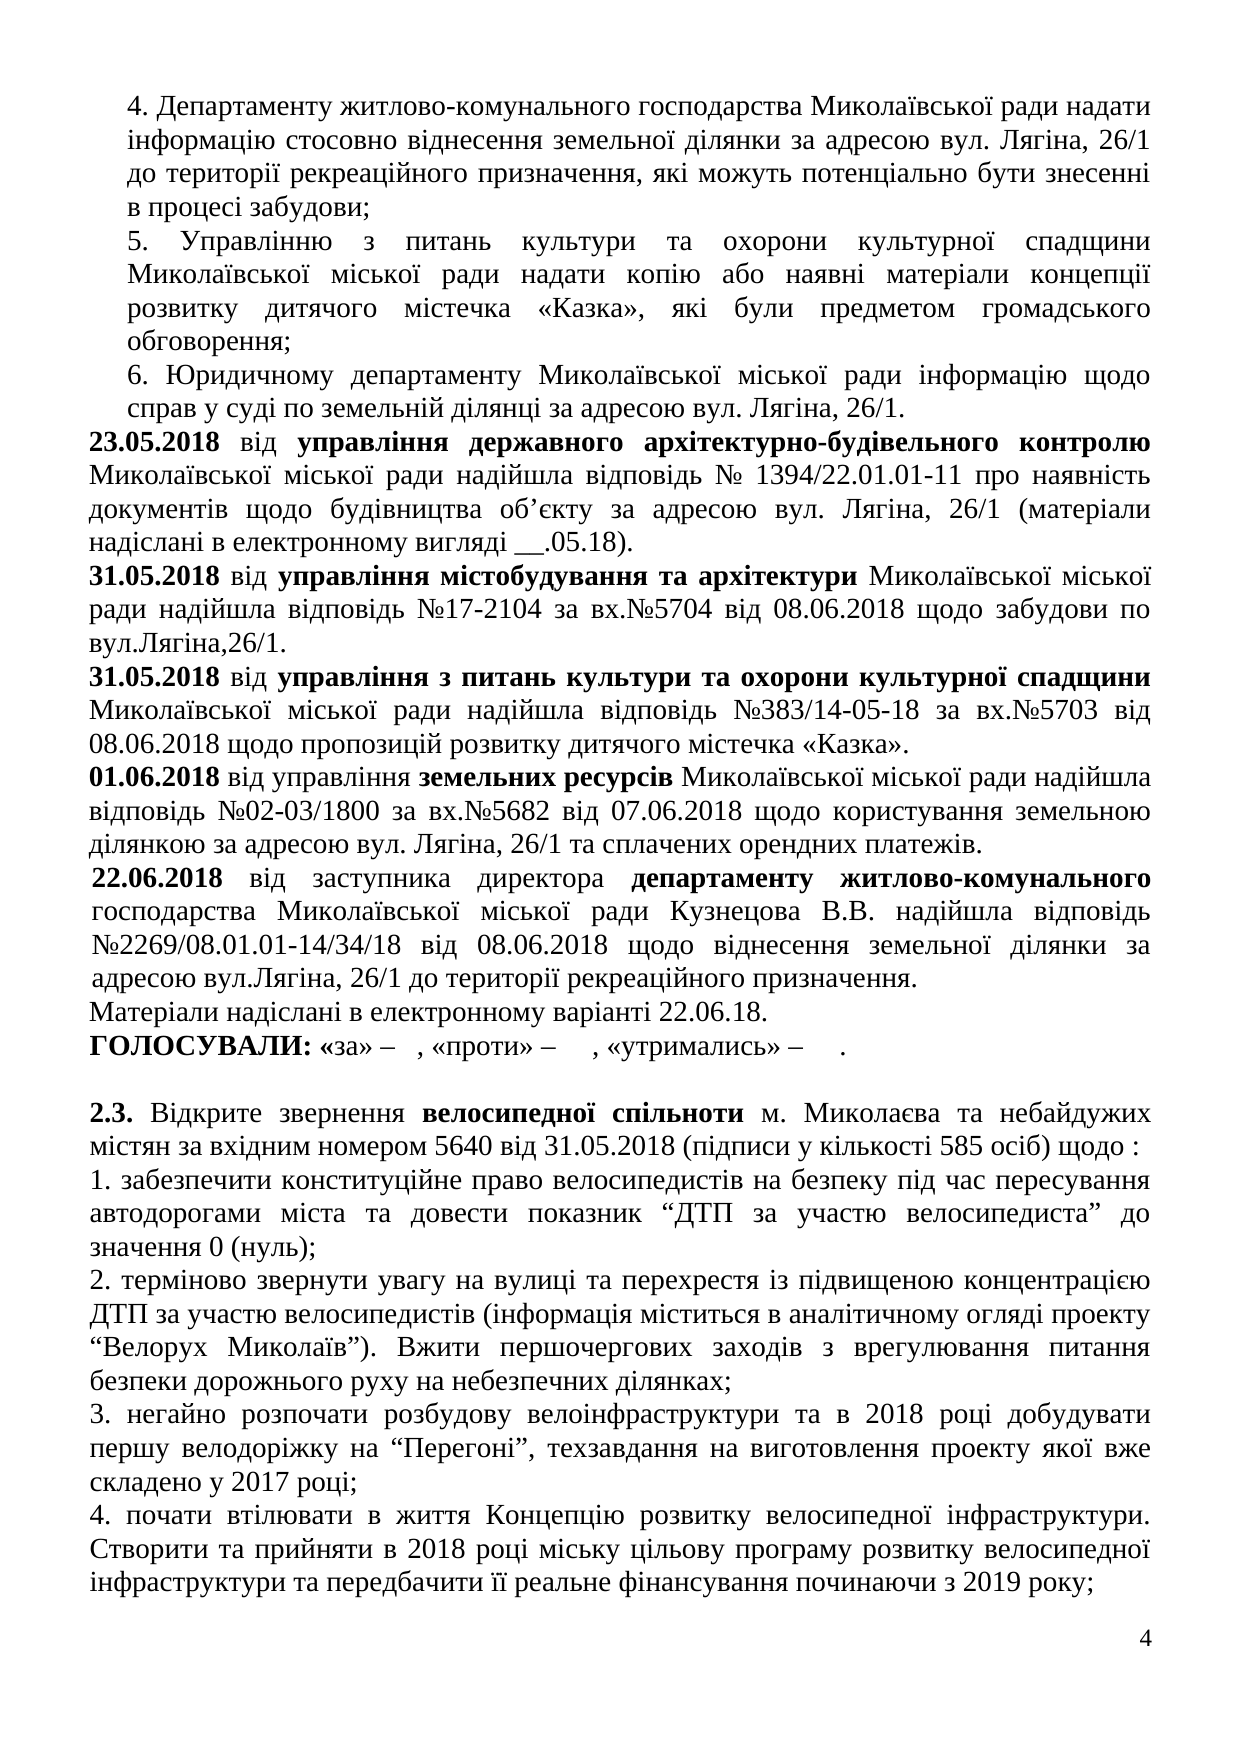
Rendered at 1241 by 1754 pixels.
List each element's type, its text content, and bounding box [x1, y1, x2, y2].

text 23.05.2018 від управління державного архітектурно-будівельного контролю Миколаївської міської ради надійшла відповідь № 1394/22.01.01-11 про наявність документів щодо будівництва об’єкту за адресою вул. Лягіна, 26/1 (матеріали надіслані в електронному вигляді __.05.18). [88, 424, 1152, 558]
text 3. негайно розпочати розбудову велоінфраструктури та в 2018 році добудувати першу велодоріжку на “Перегоні”, техзавдання на виготовлення проекту якої вже складено у 2017 році; [89, 1397, 1152, 1497]
text 2. терміново звернути увагу на вулиці та перехрестя із підвищеною концентрацією ДТП за участю велосипедистів (інформація міститься в аналітичному огляді проекту “Велорух Миколаїв”). Вжити першочергових заходів з врегулювання питання безпеки дорожнього руху на небезпечних ділянках; [89, 1262, 1152, 1397]
text 01.06.2018 від управління земельних ресурсів Миколаївської міської ради надійшла відповідь №02-03/1800 за вх.№5682 від 07.06.2018 щодо користування земельною ділянкою за адресою вул. Лягіна, 26/1 та сплачених орендних платежів. [88, 759, 1152, 860]
text 4. почати втілювати в життя Концепцію розвитку велосипедної інфраструктури. Створити та прийняти в 2018 році міську цільову програму розвитку велосипедної інфраструктури та передбачити її реальне фінансування починаючи з 2019 року; [89, 1497, 1152, 1598]
text 6. Юридичному департаменту Миколаївської міської ради інформацію щодо справ у суді по земельній ділянці за адресою вул. Лягіна, 26/1. [127, 357, 1152, 424]
text Матеріали надіслані в електронному варіанті 22.06.18. [88, 994, 1152, 1028]
text 2.3. Відкрите звернення велосипедної спільноти м. Миколаєва та небайдужих містян за вхідним номером 5640 від 31.05.2018 (підписи у кількості 585 осіб) щодо : [89, 1095, 1152, 1162]
text 4. Департаменту житлово-комунального господарства Миколаївської ради надати інформацію стосовно віднесення земельної ділянки за адресою вул. Лягіна, 26/1 до території рекреаційного призначення, які можуть потенціально бути знесенні в процесі забудови; [127, 88, 1152, 223]
text 1. забезпечити конституційне право велосипедистів на безпеку під час пересування автодорогами міста та довести показник “ДТП за участю велосипедиста” до значення 0 (нуль); [89, 1162, 1152, 1262]
text 31.05.2018 від управління містобудування та архітектури Миколаївської міської ради надійшла відповідь №17-2104 за вх.№5704 від 08.06.2018 щодо забудови по вул.Лягіна,26/1. [88, 558, 1152, 659]
text ГОЛОСУВАЛИ: «за» – , «проти» – , «утримались» – . [89, 1028, 1152, 1061]
text 5. Управлінню з питань культури та охорони культурної спадщини Миколаївської міської ради надати копію або наявні матеріали концепції розвитку дитячого містечка «Казка», які були предметом громадського обговорення; [127, 223, 1152, 357]
text 31.05.2018 від управління з питань культури та охорони культурної спадщини Миколаївської міської ради надійшла відповідь №383/14-05-18 за вх.№5703 від 08.06.2018 щодо пропозицій розвитку дитячого містечка «Казка». [88, 659, 1152, 759]
text 22.06.2018 від заступника директора департаменту житлово-комунального господарства Миколаївської міської ради Кузнецова В.В. надійшла відповідь №2269/08.01.01-14/34/18 від 08.06.2018 щодо віднесення земельної ділянки за адресою вул.Лягіна, 26/1 до території рекреаційного призначення. [91, 860, 1152, 994]
